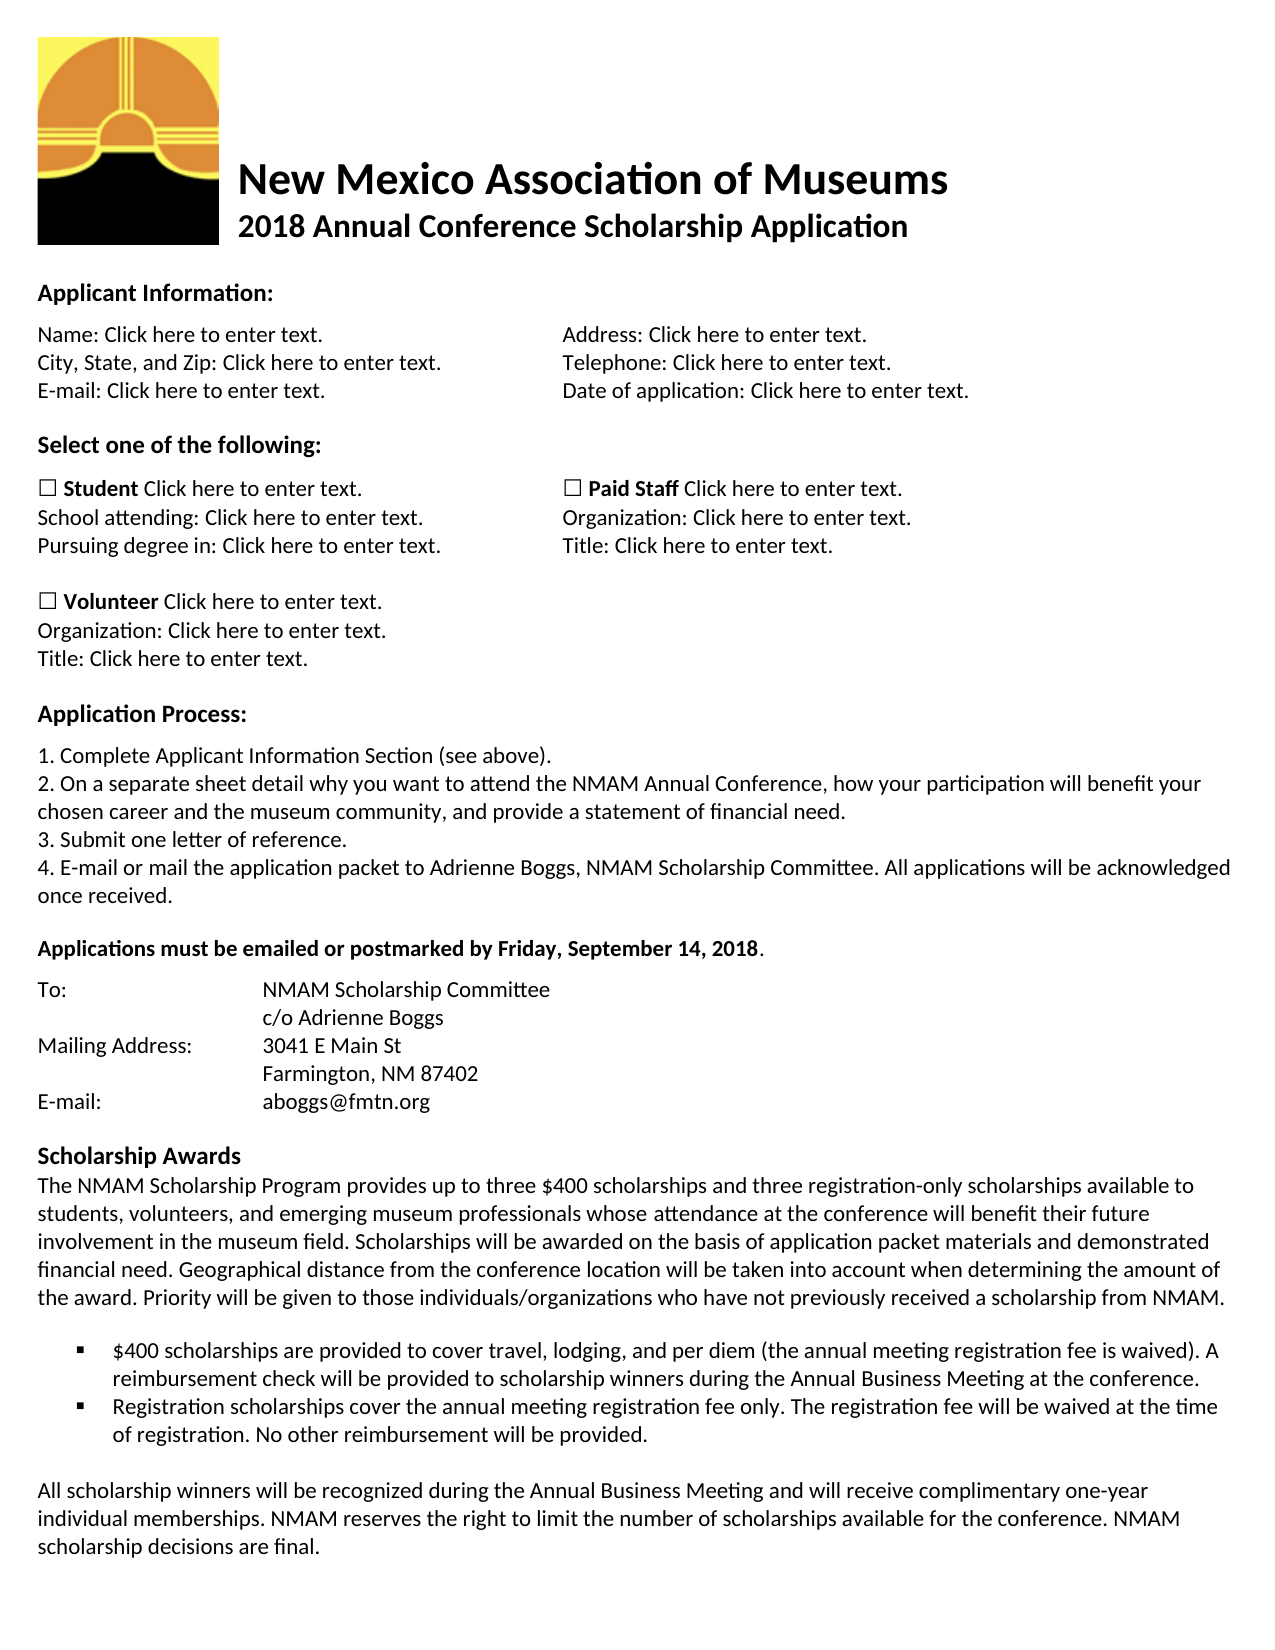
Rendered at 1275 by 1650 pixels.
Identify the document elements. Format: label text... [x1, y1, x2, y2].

text Pursuing degree in: Title: [37, 532, 1237, 559]
list Registration scholarships cover the annual meeting registration fee only. The registration fee will be waived at the time of registration. No other reimbursement will be provided. [75, 1392, 1237, 1448]
text 1. Complete Applicant Information Section (see above). [37, 741, 1237, 769]
text New Mexico Association of Museums [219, 149, 1237, 206]
text Volunteer [37, 585, 1237, 616]
text Scholarship Awards [37, 1140, 1237, 1171]
text To: NMAM Scholarship Committee [37, 975, 1237, 1003]
text 2018 Annual Conference Scholarship Application [37, 206, 1237, 246]
text E-mail: aboggs@fmtn.org [37, 1087, 1237, 1115]
text City, State, and Zip: Telephone: [37, 348, 1237, 376]
text Applications must be emailed or postmarked by Friday, September 14, 2018. [37, 934, 1237, 962]
text 2. On a separate sheet detail why you want to attend the NMAM Annual Conference, how your participation will benefit your chosen career and the museum community, and provide a statement of financial need. [37, 769, 1237, 825]
picture [37, 37, 219, 245]
text Application Process: [37, 698, 1237, 728]
text Applicant Information: [37, 277, 1237, 307]
text 3. Submit one letter of reference. [37, 825, 1237, 853]
text Mailing Address: 3041 E Main St [37, 1031, 1237, 1059]
text Select one of the following: [37, 429, 1237, 460]
text E-mail: Date of application: [37, 376, 1237, 404]
text The NMAM Scholarship Program provides up to three $400 scholarships and three registration-only scholarships available to students, volunteers, and emerging museum professionals whose attendance at the conference will benefit their future involvement in the museum field. Scholarships will be awarded on the basis of application packet materials and demonstrated financial need. Geographical distance from the conference location will be taken into account when determining the amount of the award. Priority will be given to those individuals/organizations who have not previously received a scholarship from NMAM. [37, 1171, 1237, 1311]
text Organization: [37, 616, 1237, 644]
text Name: Address: [37, 320, 1237, 348]
text School attending: Organization: [37, 503, 1237, 532]
text Farmington, NM 87402 [37, 1059, 1237, 1087]
text Student Paid Staff [37, 472, 1237, 503]
text Title: [37, 644, 1237, 672]
text 4. E-mail or mail the application packet to Adrienne Boggs, NMAM Scholarship Committee. All applications will be acknowledged once received. [37, 853, 1237, 909]
text All scholarship winners will be recognized during the Annual Business Meeting and will receive complimentary one-year individual memberships. NMAM reserves the right to limit the number of scholarships available for the conference. NMAM scholarship decisions are final. [37, 1476, 1237, 1561]
text c/o Adrienne Boggs [187, 1003, 1237, 1031]
list $400 scholarships are provided to cover travel, lodging, and per diem (the annual meeting registration fee is waived). A reimbursement check will be provided to scholarship winners during the Annual Business Meeting at the conference. [75, 1336, 1237, 1392]
